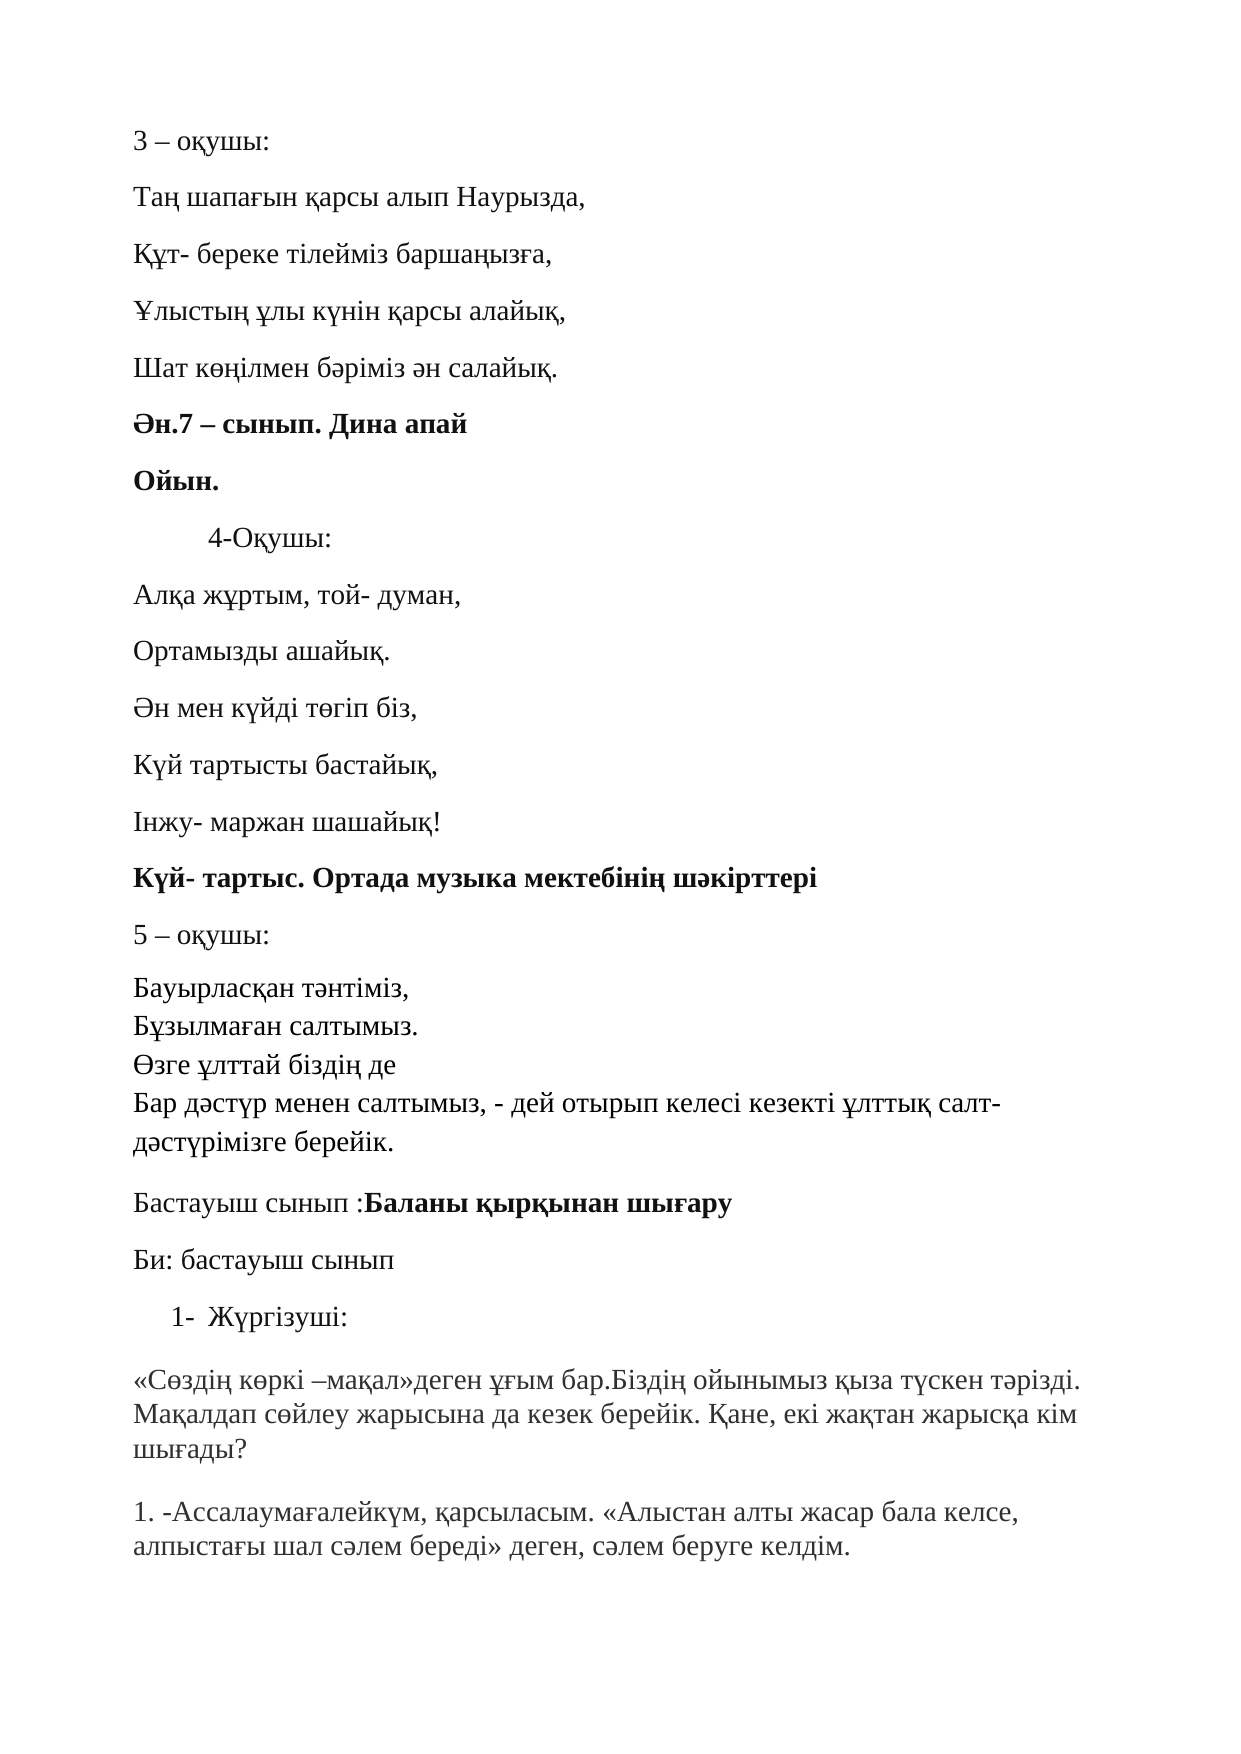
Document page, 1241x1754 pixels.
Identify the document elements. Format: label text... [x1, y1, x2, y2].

list Жүргізуші: [170, 1295, 1152, 1333]
text 5 – оқушы: [133, 913, 1152, 951]
text Өзге ұлттай біздің де [133, 1047, 1152, 1080]
text 4-Оқушы: [208, 516, 1152, 553]
text Шат көңілмен бәріміз ән салайық. [133, 345, 1152, 383]
text Інжу- маржан шашайық! [133, 799, 1152, 837]
text Ән мен күйді төгіп біз, [133, 686, 1152, 724]
text Күй тартысты бастайық, [133, 743, 1152, 781]
text Би: бастауыш сынып [133, 1238, 1152, 1276]
text Бар дәстүр менен салтымыз, - дей отырып келесі кезекті ұлттық салт-дәстүрімізге берейік. [133, 1085, 1152, 1157]
text Бастауыш сынып :Баланы қырқынан шығару [133, 1181, 1152, 1219]
text 1. -Ассалаумағалейкүм, қарсыласым. «Алыстан алты жасар бала келсе, алпыстағы шал сәлем береді» деген, сәлем беруге келдім. [133, 1493, 1152, 1562]
text 3 – оқушы: [133, 118, 1152, 156]
text Ойын. [133, 459, 1152, 497]
text Бауырласқан тәнтіміз, [133, 970, 1152, 1003]
text Бұзылмаған салтымыз. [133, 1008, 1152, 1042]
text Ортамызды ашайық. [133, 629, 1152, 667]
text Ұлыстың ұлы күнін қарсы алайық, [133, 288, 1152, 326]
text Таң шапағын қарсы алып Наурызда, [133, 175, 1152, 213]
text Алқа жұртым, той- думан, [133, 572, 1152, 610]
text Ән.7 – сынып. Дина апай [133, 402, 1152, 440]
text «Сөздің көркі –мақал»деген ұғым бар.Біздің ойынымыз қыза түскен тәрізді. Мақалдап сөйлеу жарысына да кезек берейік. Қане, екі жақтан жарысқа кім шығады? [133, 1362, 1152, 1464]
text Күй- тартыс. Ортада музыка мектебінің шәкірттері [133, 856, 1152, 894]
text Құт- береке тілейміз баршаңызға, [133, 232, 1152, 270]
